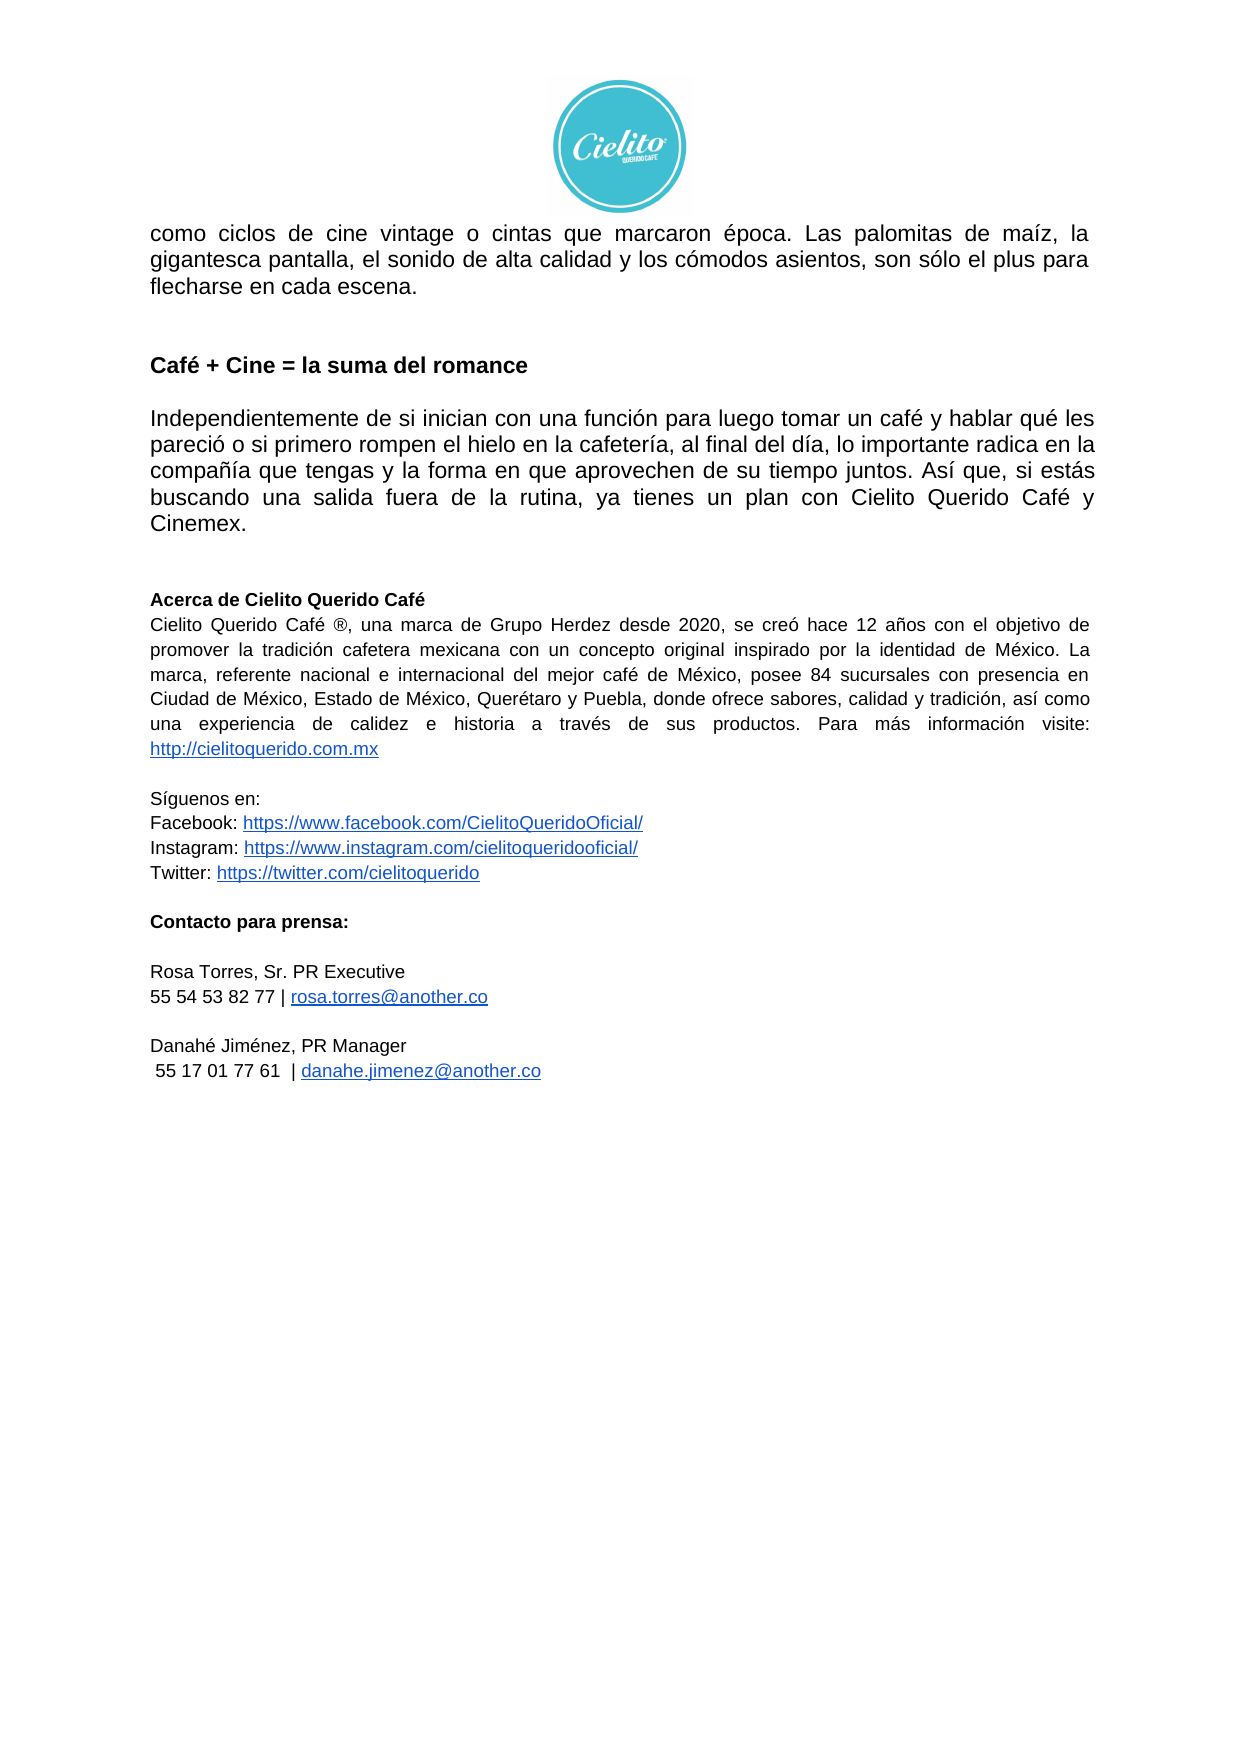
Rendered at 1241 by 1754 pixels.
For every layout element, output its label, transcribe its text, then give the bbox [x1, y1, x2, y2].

text Cielito Querido Café ®, una marca de Grupo Herdez desde 2020, se creó hace 12 años con el objetivo de promover la tradición cafetera mexicana con un concepto original inspirado por la identidad de México. La marca, referente nacional e internacional del mejor café de México, posee 84 sucursales con presencia en Ciudad de México, Estado de México, Querétaro y Puebla, donde ofrece sabores, calidad y tradición, así como una experiencia de calidez e historia a través de sus productos. Para más información visite: http://cielitoquerido.com.mx [150, 614, 1090, 759]
text Síguenos en: [150, 787, 1090, 809]
text 55 17 01 77 61 | danahe.jimenez@another.co [150, 1060, 1090, 1082]
text Facebook: https://www.facebook.com/CielitoQueridoOficial/ [150, 812, 1090, 834]
text Rosa Torres, Sr. PR Executive [150, 961, 1090, 982]
text Café + Cine = la suma del romance [150, 352, 1090, 378]
picture [546, 75, 694, 217]
text Twitter: https://twitter.com/cielitoquerido [150, 862, 1090, 883]
text Acerca de Cielito Querido Café [150, 589, 1090, 611]
text Instagram: https://www.instagram.com/cielitoqueridooficial/ [150, 837, 1090, 858]
text Danahé Jiménez, PR Manager [150, 1035, 1090, 1057]
text Contacto para prensa: [150, 911, 1090, 933]
text Independientemente de si inician con una función para luego tomar un café y hablar qué les pareció o si primero rompen el hielo en la cafetería, al final del día, lo importante radica en la compañía que tengas y la forma en que aprovechen de su tiempo juntos. Así que, si estás buscando una salida fuera de la rutina, ya tienes un plan con Cielito Querido Café y Cinemex. [150, 404, 1096, 536]
text 55 54 53 82 77 | rosa.torres@another.co [150, 986, 1090, 1007]
